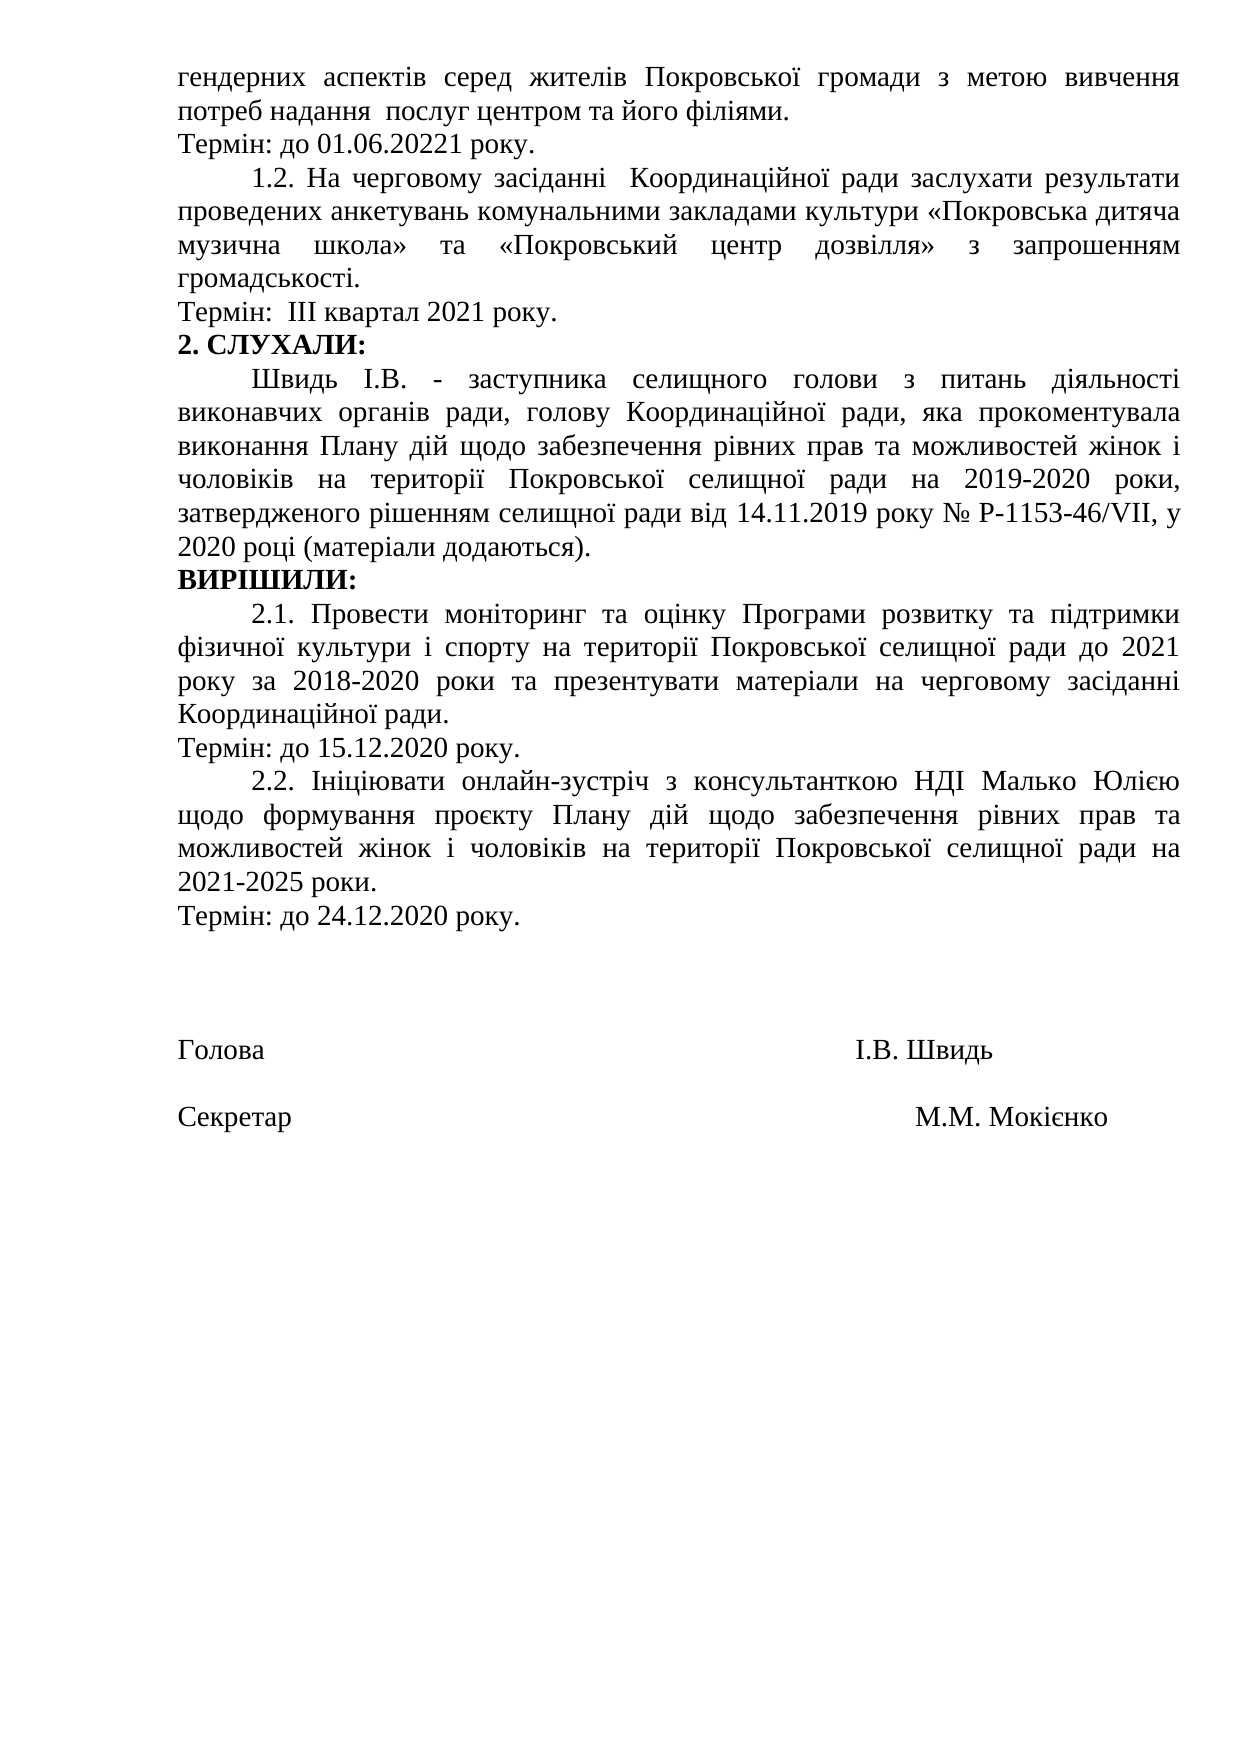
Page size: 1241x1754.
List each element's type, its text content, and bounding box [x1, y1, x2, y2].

text Секретар М.М. Мокієнко [177, 1099, 1181, 1132]
text Швидь І.В. - заступника селищного голови з питань діяльності виконавчих органів ради, голову Координаційної ради, яка прокоментувала виконання Плану дій щодо забезпечення рівних прав та можливостей жінок і чоловіків на території Покровської селищної ради на 2019-2020 роки, затвердженого рішенням селищної ради від 14.11.2019 року № Р-1153-46/VІІ, у 2020 році (матеріали додаються). [177, 361, 1181, 562]
text Голова І.В. Швидь [177, 1032, 1181, 1065]
text Термін: до 15.12.2020 року. [177, 730, 1181, 763]
text 2.1. Провести моніторинг та оцінку Програми розвитку та підтримки фізичної культури і спорту на території Покровської селищної ради до 2021 року за 2018-2020 роки та презентувати матеріали на черговому засіданні Координаційної ради. [177, 596, 1181, 730]
text Термін: ІІІ квартал 2021 року. [177, 294, 1181, 327]
text 1.2. На черговому засіданні Координаційної ради заслухати результати проведених анкетувань комунальними закладами культури «Покровська дитяча музична школа» та «Покровський центр дозвілля» з запрошенням громадськості. [177, 160, 1181, 294]
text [177, 59, 1181, 126]
text Термін: до 01.06.20221 року. [177, 126, 1181, 160]
text ВИРІШИЛИ: [177, 562, 1181, 596]
text 2.2. Ініціювати онлайн-зустріч з консультанткою НДІ Малько Юлією щодо формування проєкту Плану дій щодо забезпечення рівних прав та можливостей жінок і чоловіків на території Покровської селищної ради на 2021-2025 роки. [177, 763, 1181, 898]
text Термін: до 24.12.2020 року. [177, 898, 1181, 931]
text 2. СЛУХАЛИ: [177, 327, 1181, 361]
